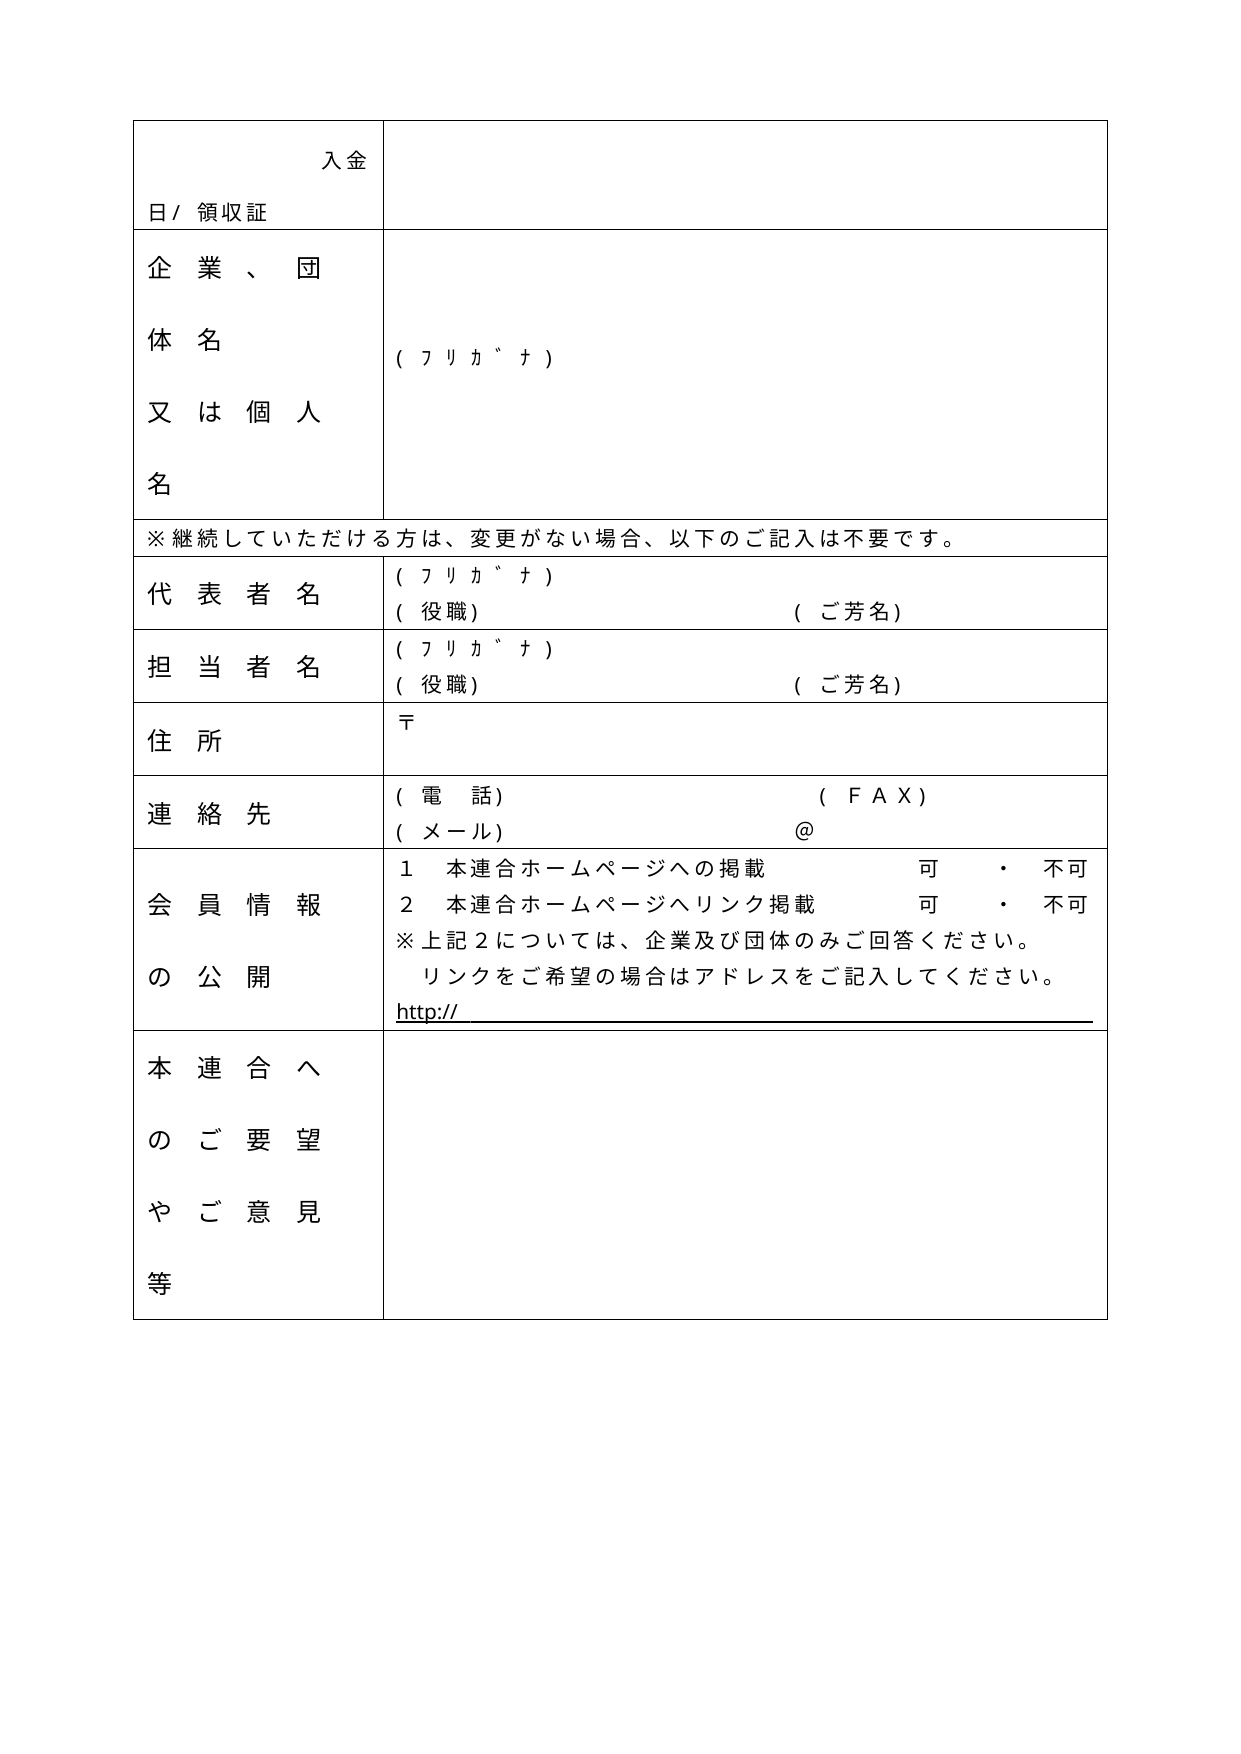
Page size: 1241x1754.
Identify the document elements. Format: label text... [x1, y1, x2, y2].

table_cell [134, 121, 383, 229]
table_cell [384, 121, 1107, 229]
table_cell (ﾌﾘｶﾞﾅ) (役職) (ご芳名) [384, 630, 1107, 702]
table_cell 代表者名 [134, 557, 383, 629]
table_cell １ 本連合ホームページへの掲載 可 ・ 不可 ２ 本連合ホームページへリンク掲載 可 ・ 不可 ※上記２については、企業及び団体のみご回答ください。 リンクをご希望の場合はアドレスをご記入してください。 http:// [384, 849, 1107, 1029]
table_cell 住所 [134, 703, 383, 775]
table_cell (ﾌﾘｶﾞﾅ) (役職) (ご芳名) [384, 557, 1107, 629]
table_cell 担当者名 [134, 630, 383, 702]
table_cell 連絡先 [134, 776, 383, 848]
table_cell 本連合へのご要望やご意見等 [134, 1031, 383, 1319]
table_cell 〒 [384, 703, 1107, 775]
table_cell [384, 1031, 1107, 1319]
table_cell 会員情報の公開 [134, 849, 383, 1029]
table_cell (ﾌﾘｶﾞﾅ) [384, 230, 1107, 519]
table_cell (電 話) (ＦＡＸ) (メール) ＠ [384, 776, 1107, 848]
table_cell ※継続していただける方は、変更がない場合、以下のご記入は不要です。 [134, 520, 1107, 556]
table_cell 企業、団体名 又は個人名 [134, 230, 383, 519]
